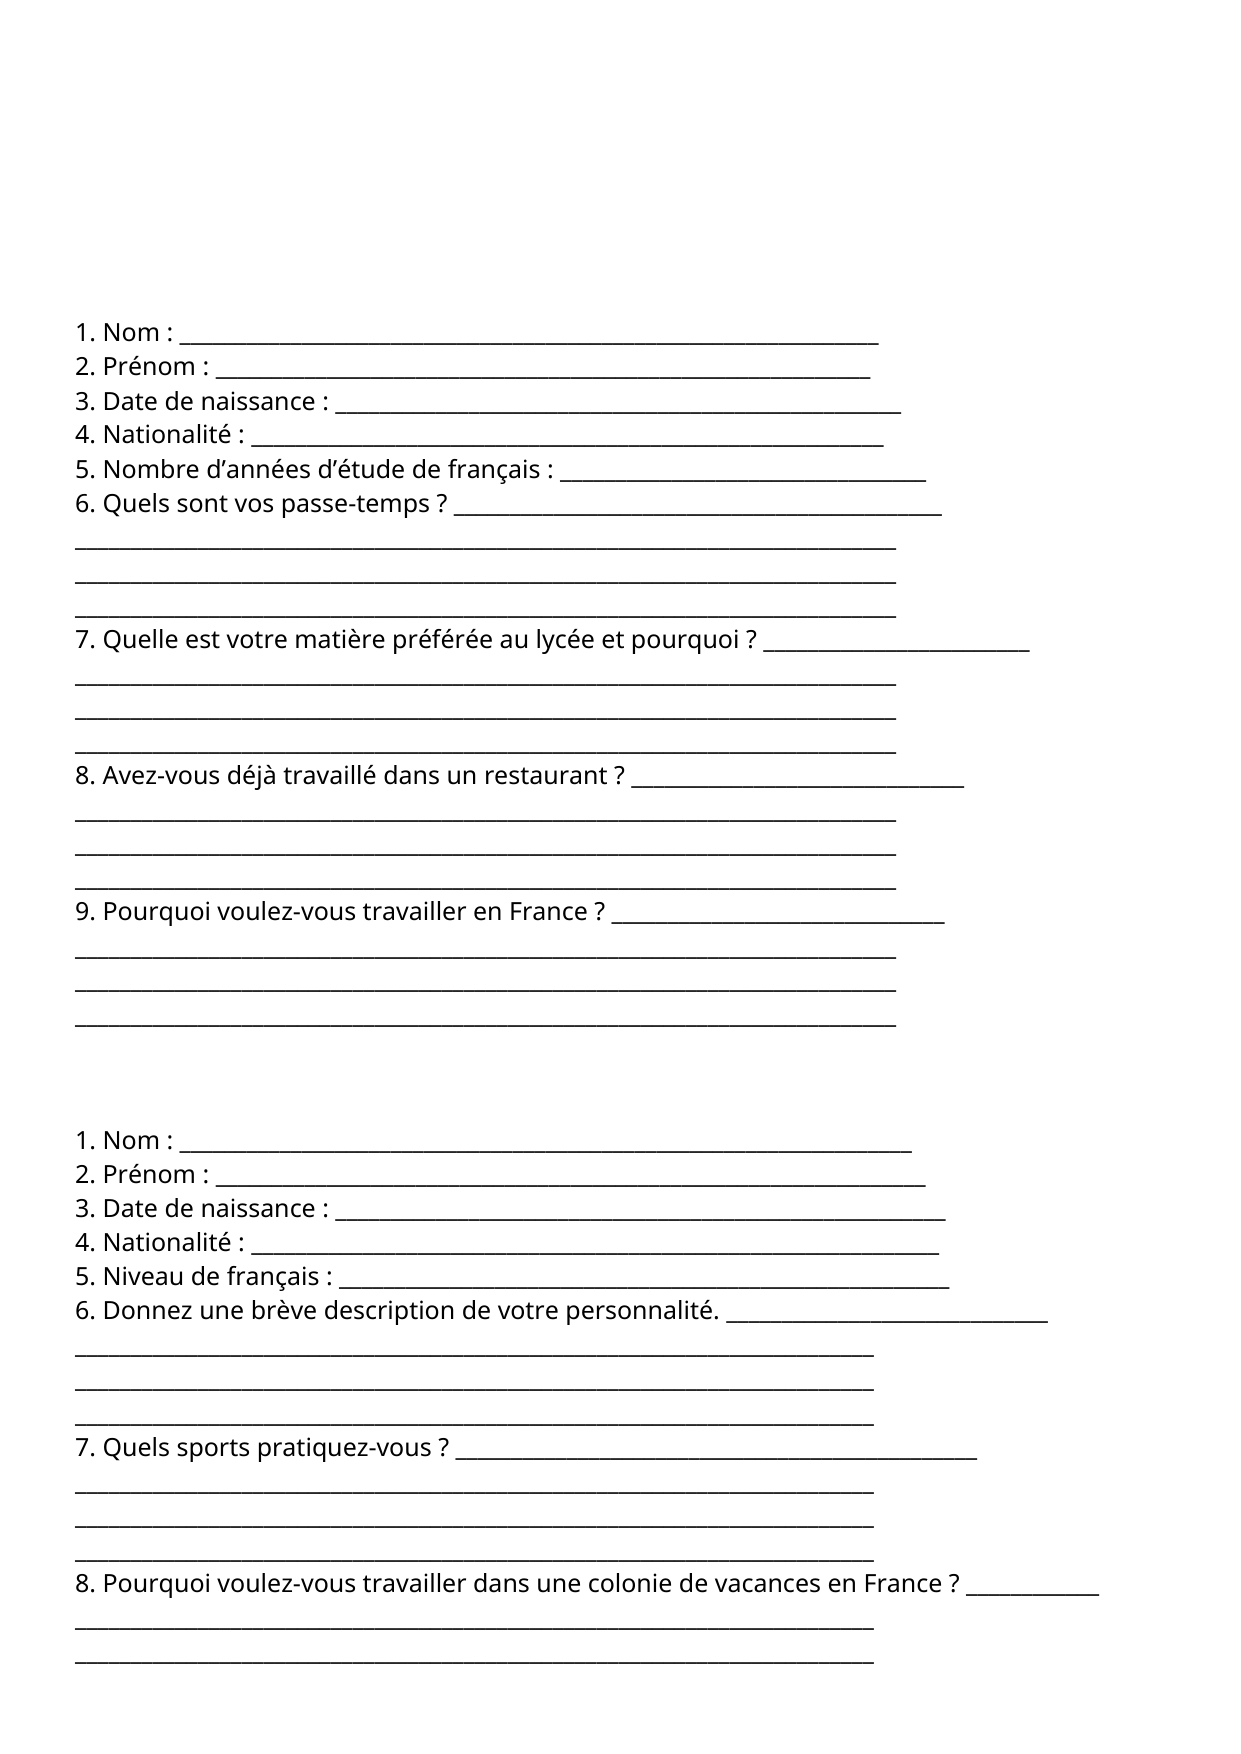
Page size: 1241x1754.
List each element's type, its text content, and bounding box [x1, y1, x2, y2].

text 6. Quels sont vos passe-temps ? ____________________________________________ [75, 485, 1165, 519]
text __________________________________________________________________________ [75, 587, 1165, 622]
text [75, 1599, 1165, 1634]
text 8. Pourquoi voulez-vous travailler dans une colonie de vacances en France ? ____________ [75, 1566, 1165, 1599]
text __________________________________________________________________________ [75, 996, 1165, 1030]
text 4. Nationalité : ______________________________________________________________ [75, 1225, 1165, 1259]
text __________________________________________________________________________ [75, 792, 1165, 826]
text 2. Prénom : ___________________________________________________________ [75, 349, 1165, 383]
text 5. Niveau de français : _______________________________________________________ [75, 1259, 1165, 1293]
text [75, 1634, 1165, 1668]
text 1. Nom : __________________________________________________________________ [75, 1123, 1165, 1157]
text __________________________________________________________________________ [75, 656, 1165, 690]
text 7. Quelle est votre matière préférée au lycée et pourquoi ? ________________________ [75, 622, 1165, 656]
text 3. Date de naissance : _______________________________________________________ [75, 1191, 1165, 1225]
text __________________________________________________________________________ [75, 690, 1165, 724]
text ________________________________________________________________________ [75, 1463, 1165, 1497]
text ________________________________________________________________________ [75, 1531, 1165, 1566]
text __________________________________________________________________________ [75, 928, 1165, 962]
text 4. Nationalité : _________________________________________________________ [75, 417, 1165, 451]
text 3. Date de naissance : ___________________________________________________ [75, 383, 1165, 417]
text 8. Avez-vous déjà travaillé dans un restaurant ? ______________________________ [75, 758, 1165, 792]
text ________________________________________________________________________ [75, 1361, 1165, 1395]
text ________________________________________________________________________ [75, 1497, 1165, 1531]
text __________________________________________________________________________ [75, 519, 1165, 553]
text 6. Donnez une brève description de votre personnalité. _____________________________ [75, 1293, 1165, 1327]
text ________________________________________________________________________ [75, 1395, 1165, 1429]
text 2. Prénom : ________________________________________________________________ [75, 1157, 1165, 1191]
text __________________________________________________________________________ [75, 962, 1165, 996]
text 1. Nom : _______________________________________________________________ [75, 315, 1165, 349]
text ________________________________________________________________________ [75, 1327, 1165, 1361]
text __________________________________________________________________________ [75, 860, 1165, 894]
text 7. Quels sports pratiquez-vous ? _______________________________________________ [75, 1429, 1165, 1463]
text __________________________________________________________________________ [75, 553, 1165, 587]
text 5. Nombre d’années d’étude de français : _________________________________ [75, 451, 1165, 485]
text 9. Pourquoi voulez-vous travailler en France ? ______________________________ [75, 894, 1165, 928]
text __________________________________________________________________________ [75, 826, 1165, 860]
text __________________________________________________________________________ [75, 724, 1165, 758]
